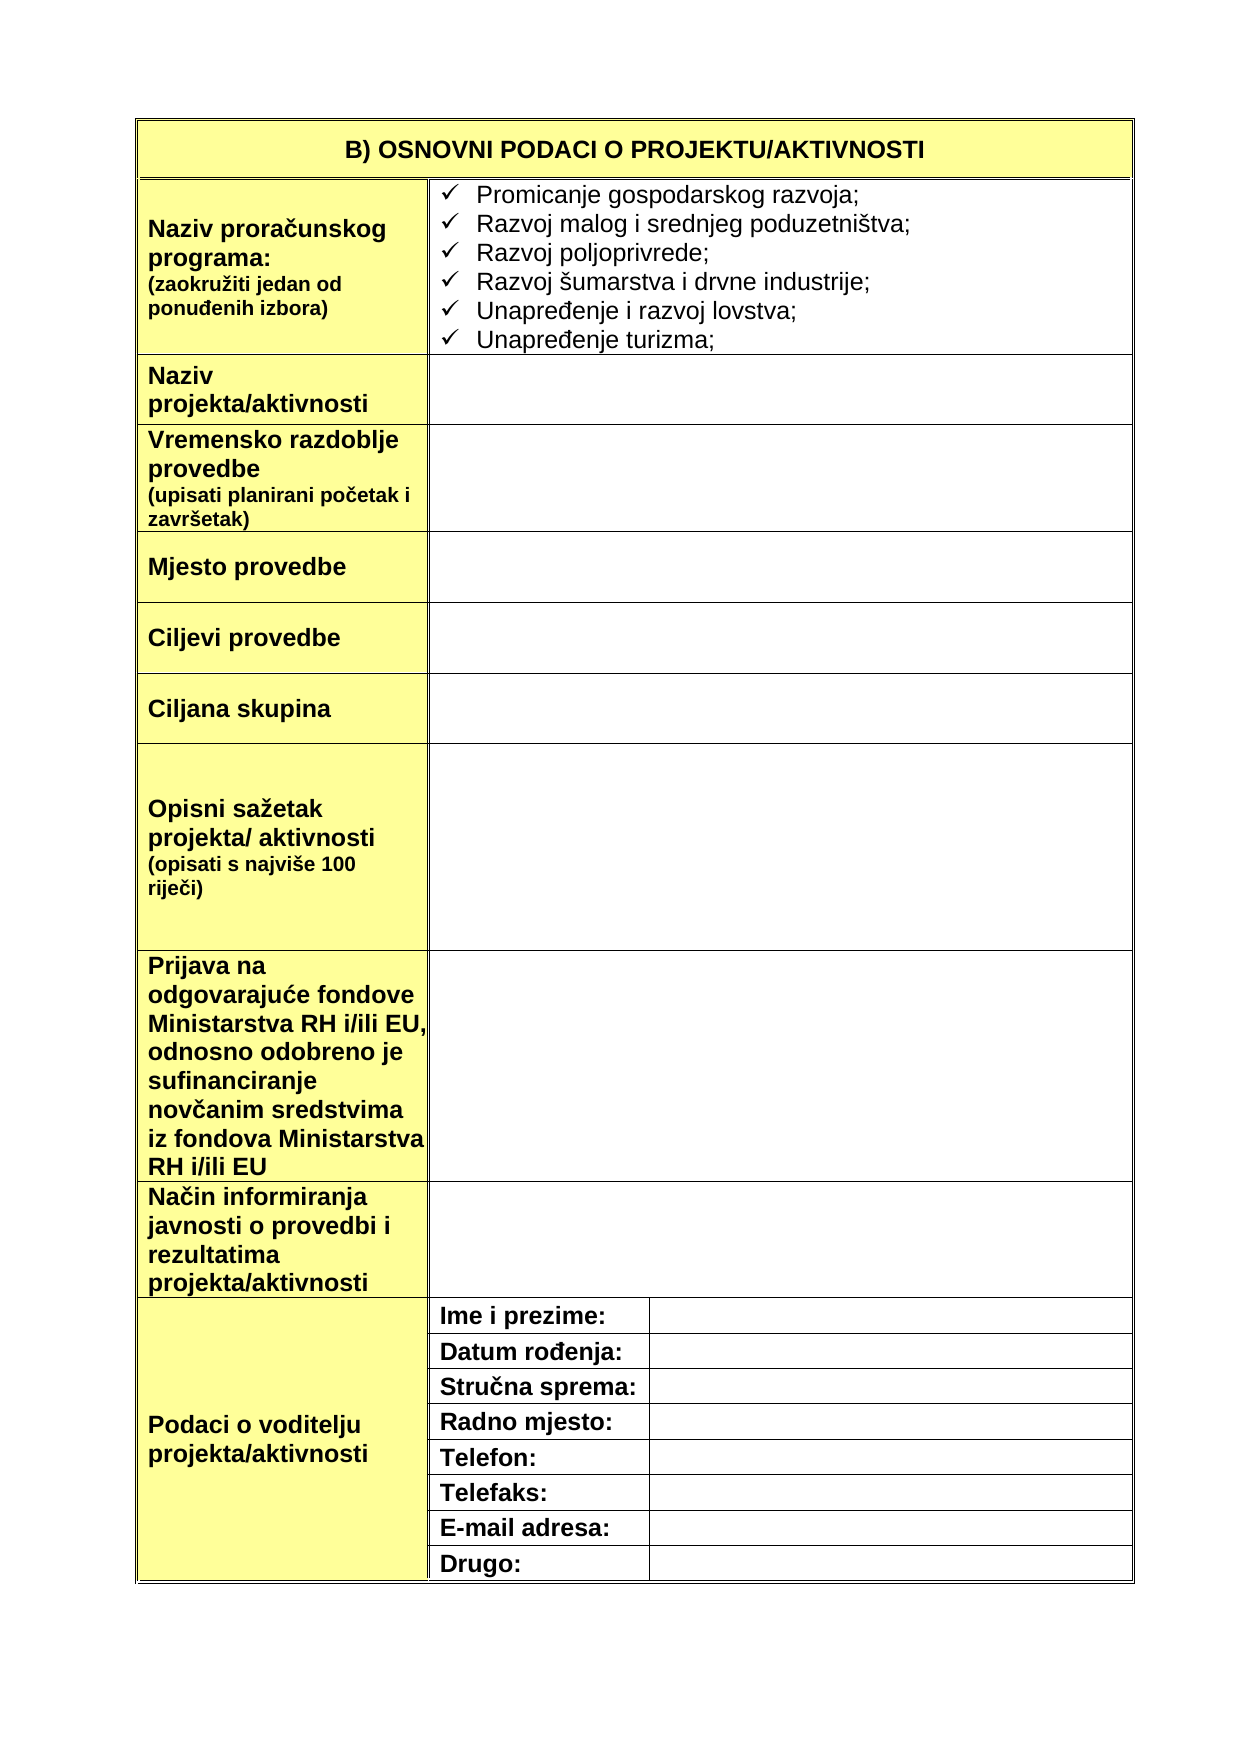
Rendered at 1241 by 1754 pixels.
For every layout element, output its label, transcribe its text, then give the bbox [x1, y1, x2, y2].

table_cell Radno mjesto: [430, 1404, 649, 1439]
table_cell Telefaks: [430, 1475, 649, 1509]
table_cell E-mail adresa: [430, 1511, 649, 1545]
table_cell [430, 532, 1132, 602]
table_cell Datum rođenja: [430, 1334, 649, 1368]
table_cell Opisni sažetak projekta/ aktivnosti (opisati s najviše 100 riječi) [138, 744, 427, 950]
table_cell [650, 1404, 1132, 1439]
table_cell Promicanje gospodarskog razvoja; Razvoj malog i srednjeg poduzetništva; Razvoj poljoprivrede; Razvoj šumarstva i drvne industrije; Unapređenje i razvoj lovstva; Unapređenje turizma; [428, 177, 1133, 353]
table_cell Ciljana skupina [138, 674, 427, 743]
table_cell [430, 951, 1132, 1181]
table_cell [430, 744, 1132, 950]
table_cell [650, 1298, 1132, 1332]
table_header B) OSNOVNI PODACI O PROJEKTU/AKTIVNOSTI [138, 121, 1132, 177]
table_cell Ciljevi provedbe [138, 603, 427, 672]
table_cell [430, 425, 1132, 531]
table_cell [650, 1546, 1132, 1580]
table_cell Način informiranja javnosti o provedbi i rezultatima projekta/aktivnosti [138, 1182, 427, 1297]
table_cell Drugo: [428, 1546, 649, 1580]
table_cell [650, 1334, 1132, 1368]
table_cell Mjesto provedbe [138, 532, 427, 602]
table_cell Naziv proračunskog programa: (zaokružiti jedan od ponuđenih izbora) [136, 177, 428, 353]
table_cell Stručna sprema: [430, 1369, 649, 1403]
table_cell [430, 355, 1132, 424]
table_cell Prijava na odgovarajuće fondove Ministarstva RH i/ili EU, odnosno odobreno je sufinanciranje novčanim sredstvima iz fondova Ministarstva RH i/ili EU [138, 951, 427, 1181]
table_cell Naziv projekta/aktivnosti [138, 355, 427, 424]
table_cell [650, 1511, 1132, 1545]
table_cell [430, 603, 1132, 672]
table_cell [430, 674, 1132, 743]
table_cell [650, 1369, 1132, 1403]
table_cell Podaci o voditelju projekta/aktivnosti [138, 1298, 428, 1580]
table_cell [650, 1440, 1132, 1474]
table_cell [430, 1182, 1132, 1297]
table_cell Telefon: [430, 1440, 649, 1474]
table_cell [650, 1475, 1132, 1509]
table_cell Vremensko razdoblje provedbe (upisati planirani početak i završetak) [138, 425, 427, 531]
table_cell Ime i prezime: [430, 1298, 649, 1332]
